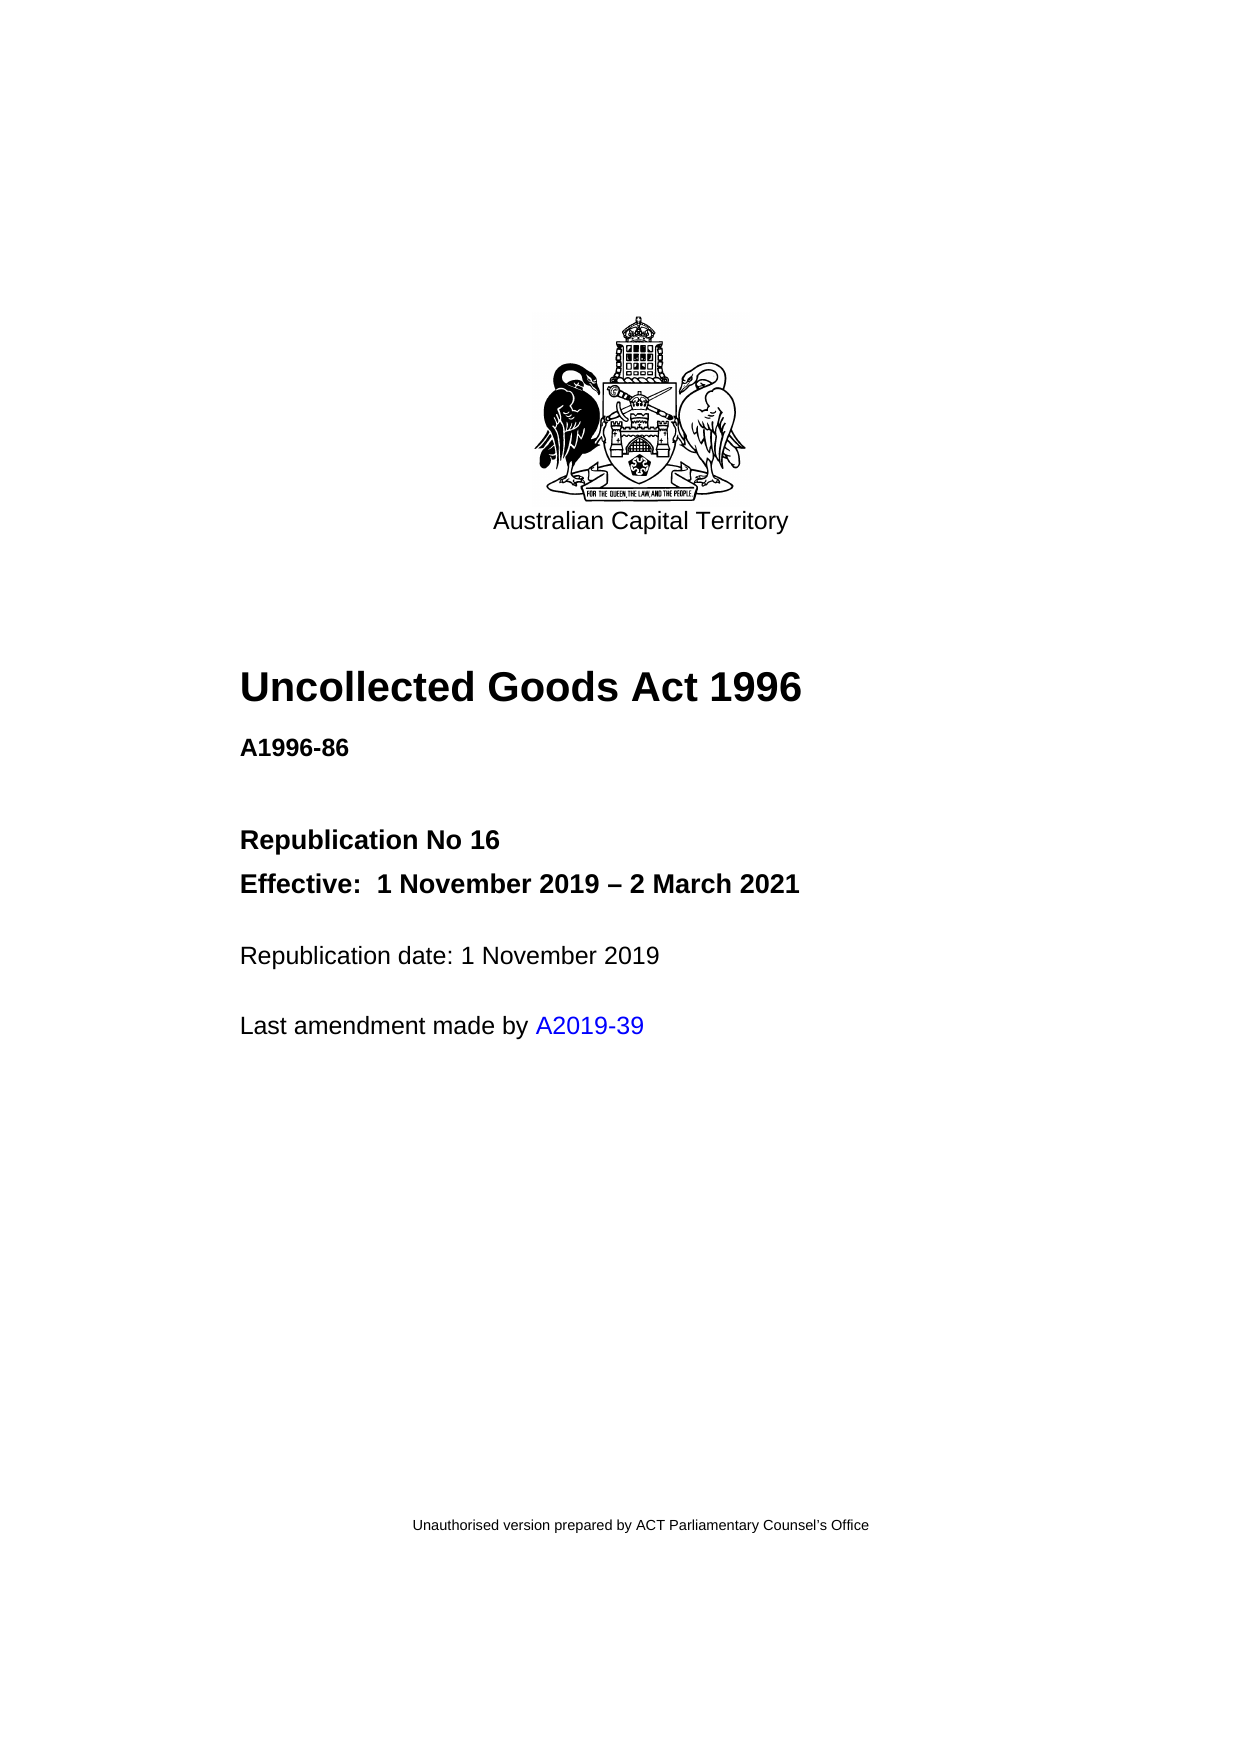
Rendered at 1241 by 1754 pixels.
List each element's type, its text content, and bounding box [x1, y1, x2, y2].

text Republication date: 1 November 2019 [239, 941, 1042, 969]
text Effective: 1 November 2019 – 2 March 2021 [239, 868, 1042, 899]
text Uncollected Goods Act 1996 [239, 662, 1042, 710]
text Last amendment made by A2019-39 [239, 1011, 1042, 1040]
picture [531, 312, 751, 507]
text Republication No 16 [239, 824, 1042, 855]
text A1996-86 [239, 733, 1042, 762]
text Australian Capital Territory [239, 506, 1042, 535]
